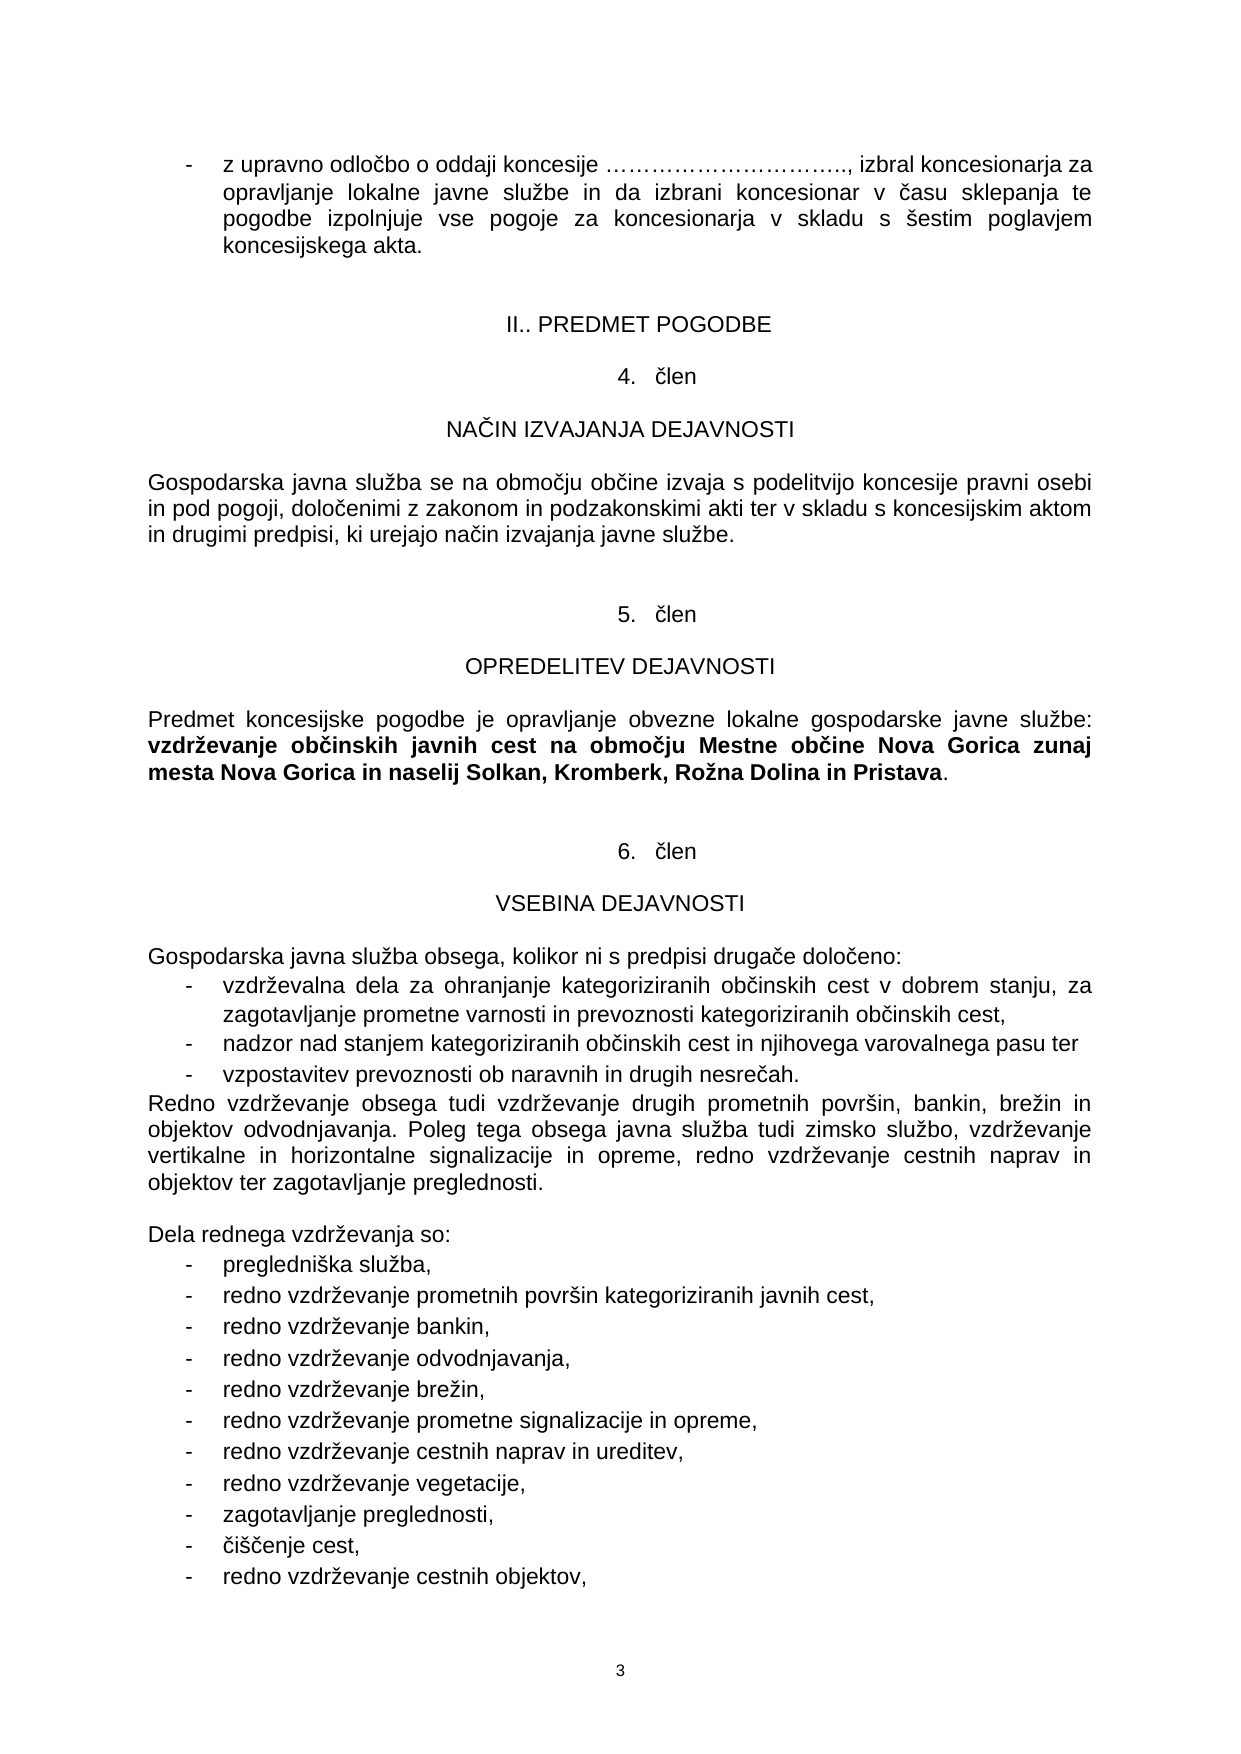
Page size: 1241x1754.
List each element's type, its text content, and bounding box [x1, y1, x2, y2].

list nadzor nad stanjem kategoriziranih občinskih cest in njihovega varovalnega pasu ter [185, 1027, 1093, 1058]
list vzpostavitev prevoznosti ob naravnih in drugih nesrečah. [185, 1058, 1093, 1089]
list člen [221, 363, 1093, 390]
list redno vzdrževanje cestnih objektov, [185, 1560, 1093, 1591]
list redno vzdrževanje brežin, [185, 1373, 1093, 1404]
text Predmet koncesijske pogodbe je opravljanje obvezne lokalne gospodarske javne službe: vzdrževanje občinskih javnih cest na območju Mestne občine Nova Gorica zunaj mesta Nova Gorica in naselij Solkan, Kromberk, Rožna Dolina in Pristava. [148, 706, 1093, 785]
list člen [221, 601, 1093, 627]
list člen [221, 838, 1093, 864]
list zagotavljanje preglednosti, [185, 1498, 1093, 1529]
list redno vzdrževanje odvodnjavanja, [185, 1341, 1093, 1373]
list redno vzdrževanje prometnih površin kategoriziranih javnih cest, [185, 1279, 1093, 1310]
list pregledniška služba, [185, 1248, 1093, 1279]
text II.. PREDMET POGODBE [185, 311, 1093, 337]
text Gospodarska javna služba se na območju občine izvaja s podelitvijo koncesije pravni osebi in pod pogoji, določenimi z zakonom in podzakonskimi akti ter v skladu s koncesijskim aktom in drugimi predpisi, ki urejajo način izvajanja javne službe. [148, 469, 1093, 548]
text VSEBINA DEJAVNOSTI [148, 890, 1093, 917]
list redno vzdrževanje prometne signalizacije in opreme, [185, 1404, 1093, 1435]
list redno vzdrževanje vegetacije, [185, 1466, 1093, 1498]
list redno vzdrževanje cestnih naprav in ureditev, [185, 1435, 1093, 1466]
text Dela rednega vzdrževanja so: [148, 1221, 1093, 1248]
list z upravno odločbo o oddaji koncesije ………………………….., izbral koncesionarja za opravljanje lokalne javne službe in da izbrani koncesionar v času sklepanja te pogodbe izpolnjuje vse pogoje za koncesionarja v skladu s šestim poglavjem koncesijskega akta. [185, 148, 1093, 258]
text Redno vzdrževanje obsega tudi vzdrževanje drugih prometnih površin, bankin, brežin in objektov odvodnjavanja. Poleg tega obsega javna služba tudi zimsko službo, vzdrževanje vertikalne in horizontalne signalizacije in opreme, redno vzdrževanje cestnih naprav in objektov ter zagotavljanje preglednosti. [148, 1089, 1093, 1195]
text Gospodarska javna služba obsega, kolikor ni s predpisi drugače določeno: [148, 943, 1093, 969]
list redno vzdrževanje bankin, [185, 1310, 1093, 1341]
list čiščenje cest, [185, 1529, 1093, 1560]
text NAČIN IZVAJANJA DEJAVNOSTI [148, 416, 1093, 442]
list vzdrževalna dela za ohranjanje kategoriziranih občinskih cest v dobrem stanju, za zagotavljanje prometne varnosti in prevoznosti kategoriziranih občinskih cest, [185, 969, 1093, 1027]
text OPREDELITEV DEJAVNOSTI [148, 653, 1093, 679]
